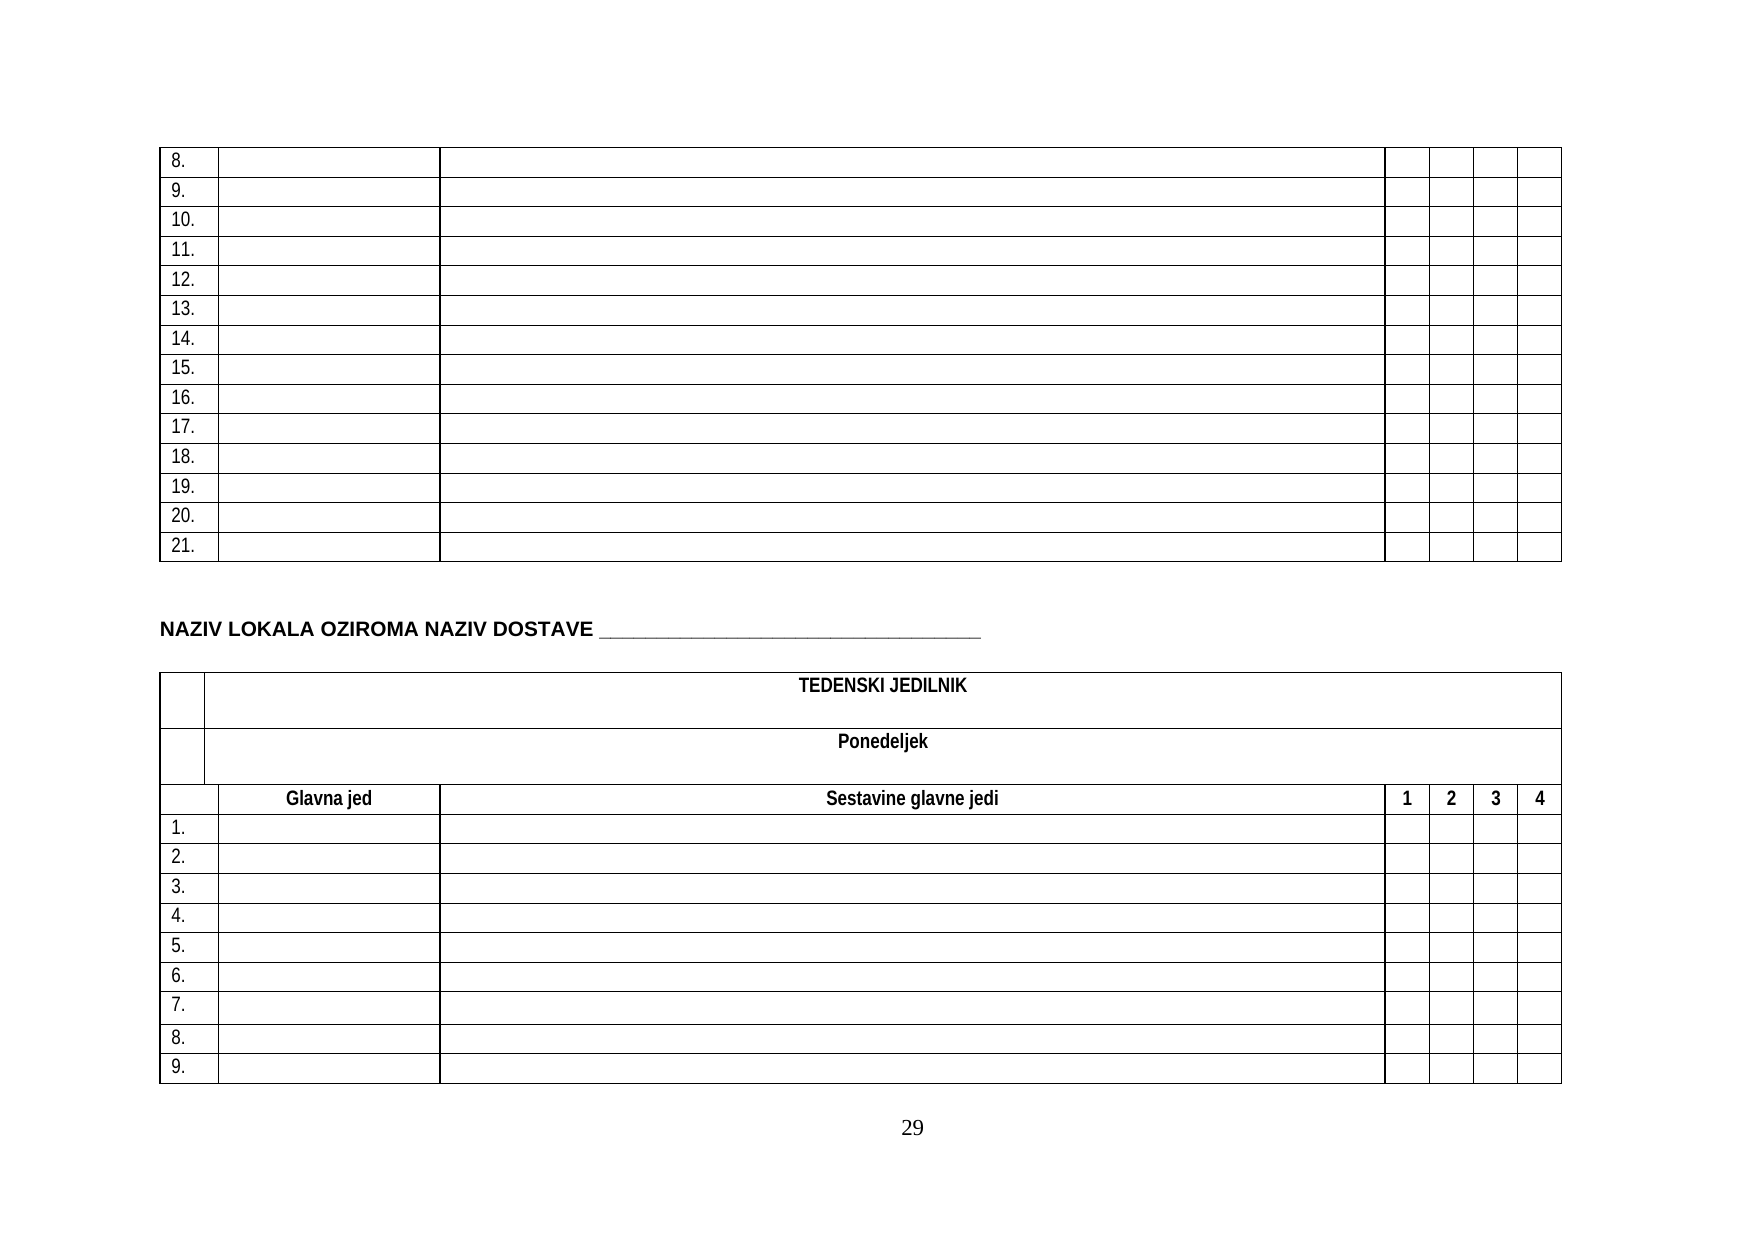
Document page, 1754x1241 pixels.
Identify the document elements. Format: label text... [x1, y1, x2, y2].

table_cell [1386, 178, 1429, 206]
table_cell 7. [161, 992, 218, 1023]
table_cell [441, 474, 1384, 502]
table_cell [1430, 207, 1473, 236]
table_cell [1518, 904, 1561, 932]
table_cell [1518, 844, 1561, 873]
table_cell [219, 355, 439, 384]
table_cell [1474, 474, 1517, 502]
table_cell 12. [161, 266, 218, 295]
table_cell [219, 533, 439, 561]
table_cell [1386, 992, 1429, 1023]
table_cell [441, 178, 1384, 206]
table_cell [1518, 296, 1561, 324]
table_cell [441, 385, 1384, 413]
table_cell [441, 207, 1384, 236]
table_cell [1474, 207, 1517, 236]
table_cell [1518, 385, 1561, 413]
table_header TEDENSKI JEDILNIK [205, 673, 1561, 728]
text NAZIV LOKALA OZIROMA NAZIV DOSTAVE _________________________________ [159, 617, 1665, 641]
table_cell [1518, 533, 1561, 561]
table_cell [219, 992, 439, 1023]
table_cell 5. [161, 933, 218, 962]
table_cell [219, 266, 439, 295]
table_cell [1386, 815, 1429, 843]
table_cell [441, 237, 1384, 265]
table_cell [441, 1025, 1384, 1053]
table_cell [1430, 963, 1473, 991]
table_cell [1518, 874, 1561, 902]
table_cell [1474, 1054, 1517, 1083]
table_cell [1430, 474, 1473, 502]
table_cell [1430, 503, 1473, 532]
table_cell [1518, 178, 1561, 206]
table_cell 1. [161, 815, 218, 843]
table_cell [1386, 444, 1429, 472]
table_cell [441, 1054, 1384, 1083]
table_cell 20. [161, 503, 218, 532]
table_cell [219, 904, 439, 932]
table_cell [1386, 1054, 1429, 1083]
table_cell [1474, 844, 1517, 873]
table_cell [1518, 414, 1561, 443]
table_cell [1386, 296, 1429, 324]
table_cell [1518, 326, 1561, 354]
table_cell [1386, 474, 1429, 502]
table_cell [441, 296, 1384, 324]
table_cell [1518, 444, 1561, 472]
table_cell [441, 503, 1384, 532]
table_cell 14. [161, 326, 218, 354]
table_cell [1518, 992, 1561, 1023]
table_cell [1518, 266, 1561, 295]
table_cell [219, 385, 439, 413]
table_cell [1386, 207, 1429, 236]
table_cell [1518, 503, 1561, 532]
table_cell [1474, 355, 1517, 384]
table_cell [1474, 237, 1517, 265]
table_cell [1474, 266, 1517, 295]
table_cell [1518, 474, 1561, 502]
table_cell [1474, 326, 1517, 354]
table_cell [219, 1025, 439, 1053]
table_cell [1386, 1025, 1429, 1053]
table_cell [1430, 148, 1473, 177]
table_cell [441, 992, 1384, 1023]
table_cell [1518, 933, 1561, 962]
table_cell 3 [1474, 785, 1517, 814]
table_cell [1474, 933, 1517, 962]
table_cell 1 [1386, 785, 1429, 814]
table_cell [1386, 503, 1429, 532]
table_cell [1386, 933, 1429, 962]
table_cell [441, 326, 1384, 354]
table_cell [1518, 815, 1561, 843]
table_cell [1474, 444, 1517, 472]
table_cell [1430, 444, 1473, 472]
table_cell [441, 414, 1384, 443]
table_cell [1474, 533, 1517, 561]
table_cell [1474, 1025, 1517, 1053]
table_cell [219, 933, 439, 962]
table_cell 16. [161, 385, 218, 413]
table_cell [1518, 1025, 1561, 1053]
table_cell 11. [161, 237, 218, 265]
table_cell [441, 933, 1384, 962]
table_cell [1474, 992, 1517, 1023]
table_cell [1474, 148, 1517, 177]
table_cell [1386, 874, 1429, 902]
table_cell [1430, 874, 1473, 902]
table_cell [1386, 148, 1429, 177]
table_cell [1386, 326, 1429, 354]
table_cell 4 [1518, 785, 1561, 814]
table_cell [441, 444, 1384, 472]
table_cell [441, 874, 1384, 902]
table_cell [219, 444, 439, 472]
table_cell [219, 296, 439, 324]
table_cell [219, 207, 439, 236]
table_cell [219, 963, 439, 991]
table_cell [1386, 385, 1429, 413]
table_cell [1386, 533, 1429, 561]
table_cell [441, 355, 1384, 384]
table_cell [1430, 844, 1473, 873]
table_cell [1518, 207, 1561, 236]
table_cell 13. [161, 296, 218, 324]
table_cell Sestavine glavne jedi [441, 785, 1384, 814]
table_cell [219, 474, 439, 502]
table_cell [1430, 1054, 1473, 1083]
table_cell 2. [161, 844, 218, 873]
table_cell [1474, 874, 1517, 902]
table_cell [1430, 326, 1473, 354]
table_cell [161, 785, 218, 814]
table_cell [1430, 815, 1473, 843]
table_cell [219, 815, 439, 843]
table_cell [1430, 237, 1473, 265]
table_cell [441, 266, 1384, 295]
table_cell 3. [161, 874, 218, 902]
table_cell [1386, 844, 1429, 873]
table_cell [441, 963, 1384, 991]
table_cell [1386, 355, 1429, 384]
table_cell [1474, 296, 1517, 324]
table_cell [219, 844, 439, 873]
table_cell 17. [161, 414, 218, 443]
table_cell [1430, 933, 1473, 962]
table_cell 4. [161, 904, 218, 932]
table_cell [219, 148, 439, 177]
table_cell [219, 326, 439, 354]
table_cell [219, 237, 439, 265]
table_cell [1474, 963, 1517, 991]
table_cell [1430, 178, 1473, 206]
table_cell 15. [161, 355, 218, 384]
table_cell [161, 729, 204, 784]
table_cell [1430, 414, 1473, 443]
table_cell [441, 904, 1384, 932]
table_cell [1474, 815, 1517, 843]
table_cell Glavna jed [219, 785, 439, 814]
table_cell [441, 148, 1384, 177]
table_cell [219, 503, 439, 532]
table_cell [219, 1054, 439, 1083]
table_cell [1386, 414, 1429, 443]
table_cell [1518, 148, 1561, 177]
table_cell [1474, 385, 1517, 413]
table_cell 18. [161, 444, 218, 472]
table_cell [1430, 533, 1473, 561]
table_cell 9. [161, 1054, 218, 1083]
table_cell 6. [161, 963, 218, 991]
table_cell 8. [161, 148, 218, 177]
table_cell [1386, 237, 1429, 265]
table_cell [1474, 904, 1517, 932]
table_cell 19. [161, 474, 218, 502]
table_cell [1430, 904, 1473, 932]
table_cell [1430, 296, 1473, 324]
table_cell 2 [1430, 785, 1473, 814]
table_cell [1430, 385, 1473, 413]
table_cell [1474, 414, 1517, 443]
table_cell [441, 815, 1384, 843]
table_cell [441, 533, 1384, 561]
table_cell [1430, 992, 1473, 1023]
table_cell [1474, 178, 1517, 206]
table_cell [1518, 237, 1561, 265]
table_header [161, 673, 204, 728]
table_cell [441, 844, 1384, 873]
table_cell [1518, 355, 1561, 384]
table_cell [1518, 963, 1561, 991]
table_cell Ponedeljek [205, 729, 1561, 784]
table_cell [1386, 904, 1429, 932]
table_cell [219, 414, 439, 443]
table_cell [219, 874, 439, 902]
table_cell [219, 178, 439, 206]
table_cell [1386, 963, 1429, 991]
table_cell [1474, 503, 1517, 532]
table_cell [1386, 266, 1429, 295]
table_cell [1430, 1025, 1473, 1053]
table_cell 10. [161, 207, 218, 236]
table_cell [1430, 266, 1473, 295]
table_cell 9. [161, 178, 218, 206]
table_cell [1518, 1054, 1561, 1083]
table_cell [1430, 355, 1473, 384]
table_cell 8. [161, 1025, 218, 1053]
table_cell 21. [161, 533, 218, 561]
